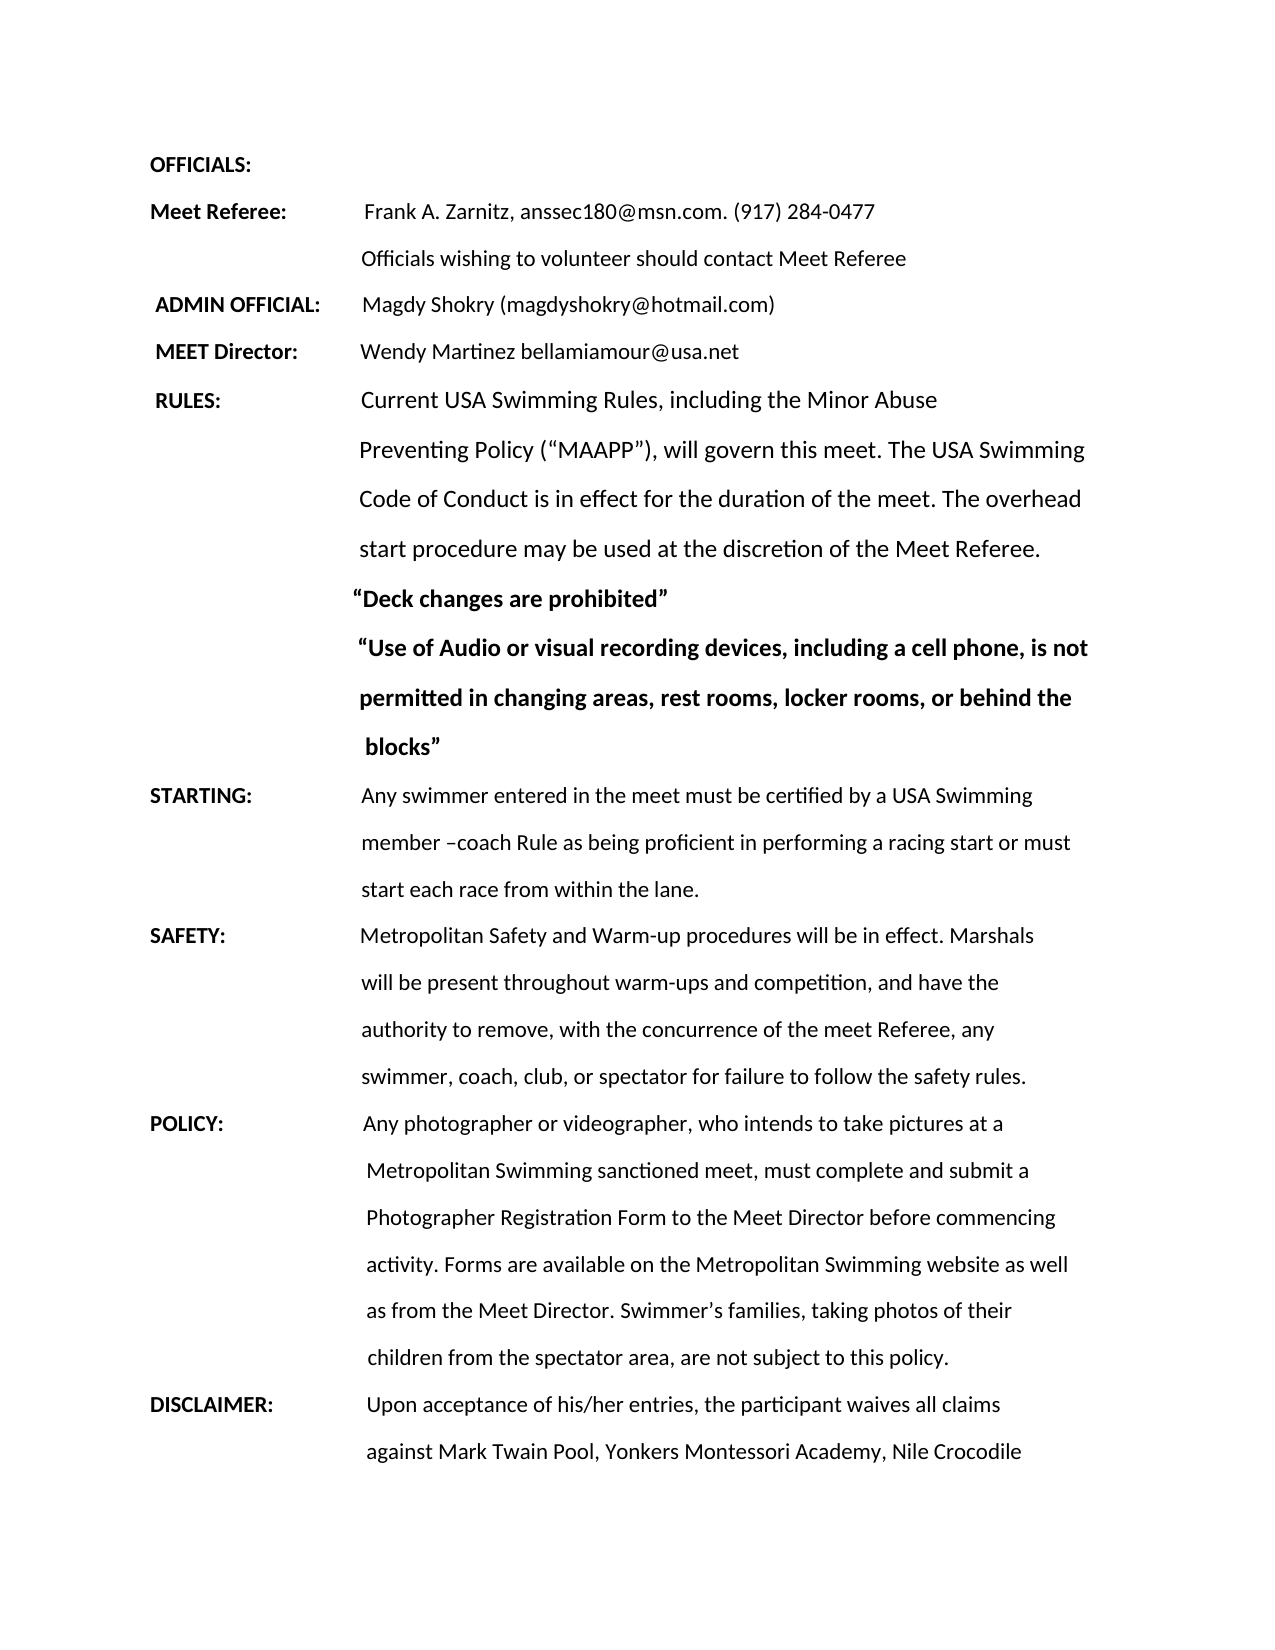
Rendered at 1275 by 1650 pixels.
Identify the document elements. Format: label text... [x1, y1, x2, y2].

text Metropolitan Swimming sanctioned meet, must complete and submit a [150, 1156, 1125, 1184]
text Photographer Registration Form to the Meet Director before commencing [150, 1203, 1125, 1231]
text OFFICIALS: [150, 150, 1125, 178]
text STARTING: Any swimmer entered in the meet must be certified by a USA Swimming [150, 781, 1125, 809]
text permitted in changing areas, rest rooms, locker rooms, or behind the [150, 682, 1125, 712]
text RULES: Current USA Swimming Rules, including the Minor Abuse [150, 384, 1125, 415]
text Code of Conduct is in effect for the duration of the meet. The overhead [150, 483, 1125, 514]
text DISCLAIMER: Upon acceptance of his/her entries, the participant waives all claims [150, 1390, 1125, 1418]
text authority to remove, with the concurrence of the meet Referee, any [150, 1015, 1125, 1043]
text as from the Meet Director. Swimmer’s families, taking photos of their [150, 1297, 1125, 1325]
text start each race from within the lane. [150, 875, 1125, 903]
text swimmer, coach, club, or spectator for failure to follow the safety rules. [150, 1062, 1125, 1090]
text “Use of Audio or visual recording devices, including a cell phone, is not [150, 632, 1125, 663]
text Meet Referee: Frank A. Zarnitz, anssec180@msn.com. (917) 284-0477 [150, 197, 1125, 225]
text blocks” [150, 731, 1125, 762]
text member –coach Rule as being proficient in performing a racing start or must [150, 828, 1125, 856]
text Preventing Policy (“MAAPP”), will govern this meet. The USA Swimming [150, 434, 1125, 464]
text MEET Director: Wendy Martinez bellamiamour@usa.net [150, 337, 1125, 366]
text ADMIN OFFICIAL: Magdy Shokry (magdyshokry@hotmail.com) [150, 291, 1125, 319]
text children from the spectator area, are not subject to this policy. [150, 1343, 1125, 1372]
text start procedure may be used at the discretion of the Meet Referee. [150, 533, 1125, 564]
text will be present throughout warm-ups and competition, and have the [150, 968, 1125, 997]
text SAFETY: Metropolitan Safety and Warm-up procedures will be in effect. Marshals [150, 922, 1125, 950]
text activity. Forms are available on the Metropolitan Swimming website as well [150, 1250, 1125, 1278]
text POLICY: Any photographer or videographer, who intends to take pictures at a [150, 1109, 1125, 1137]
text against Mark Twain Pool, Yonkers Montessori Academy, Nile Crocodile [150, 1437, 1125, 1465]
text “Deck changes are prohibited” [150, 583, 1125, 613]
text Officials wishing to volunteer should contact Meet Referee [150, 244, 1125, 272]
